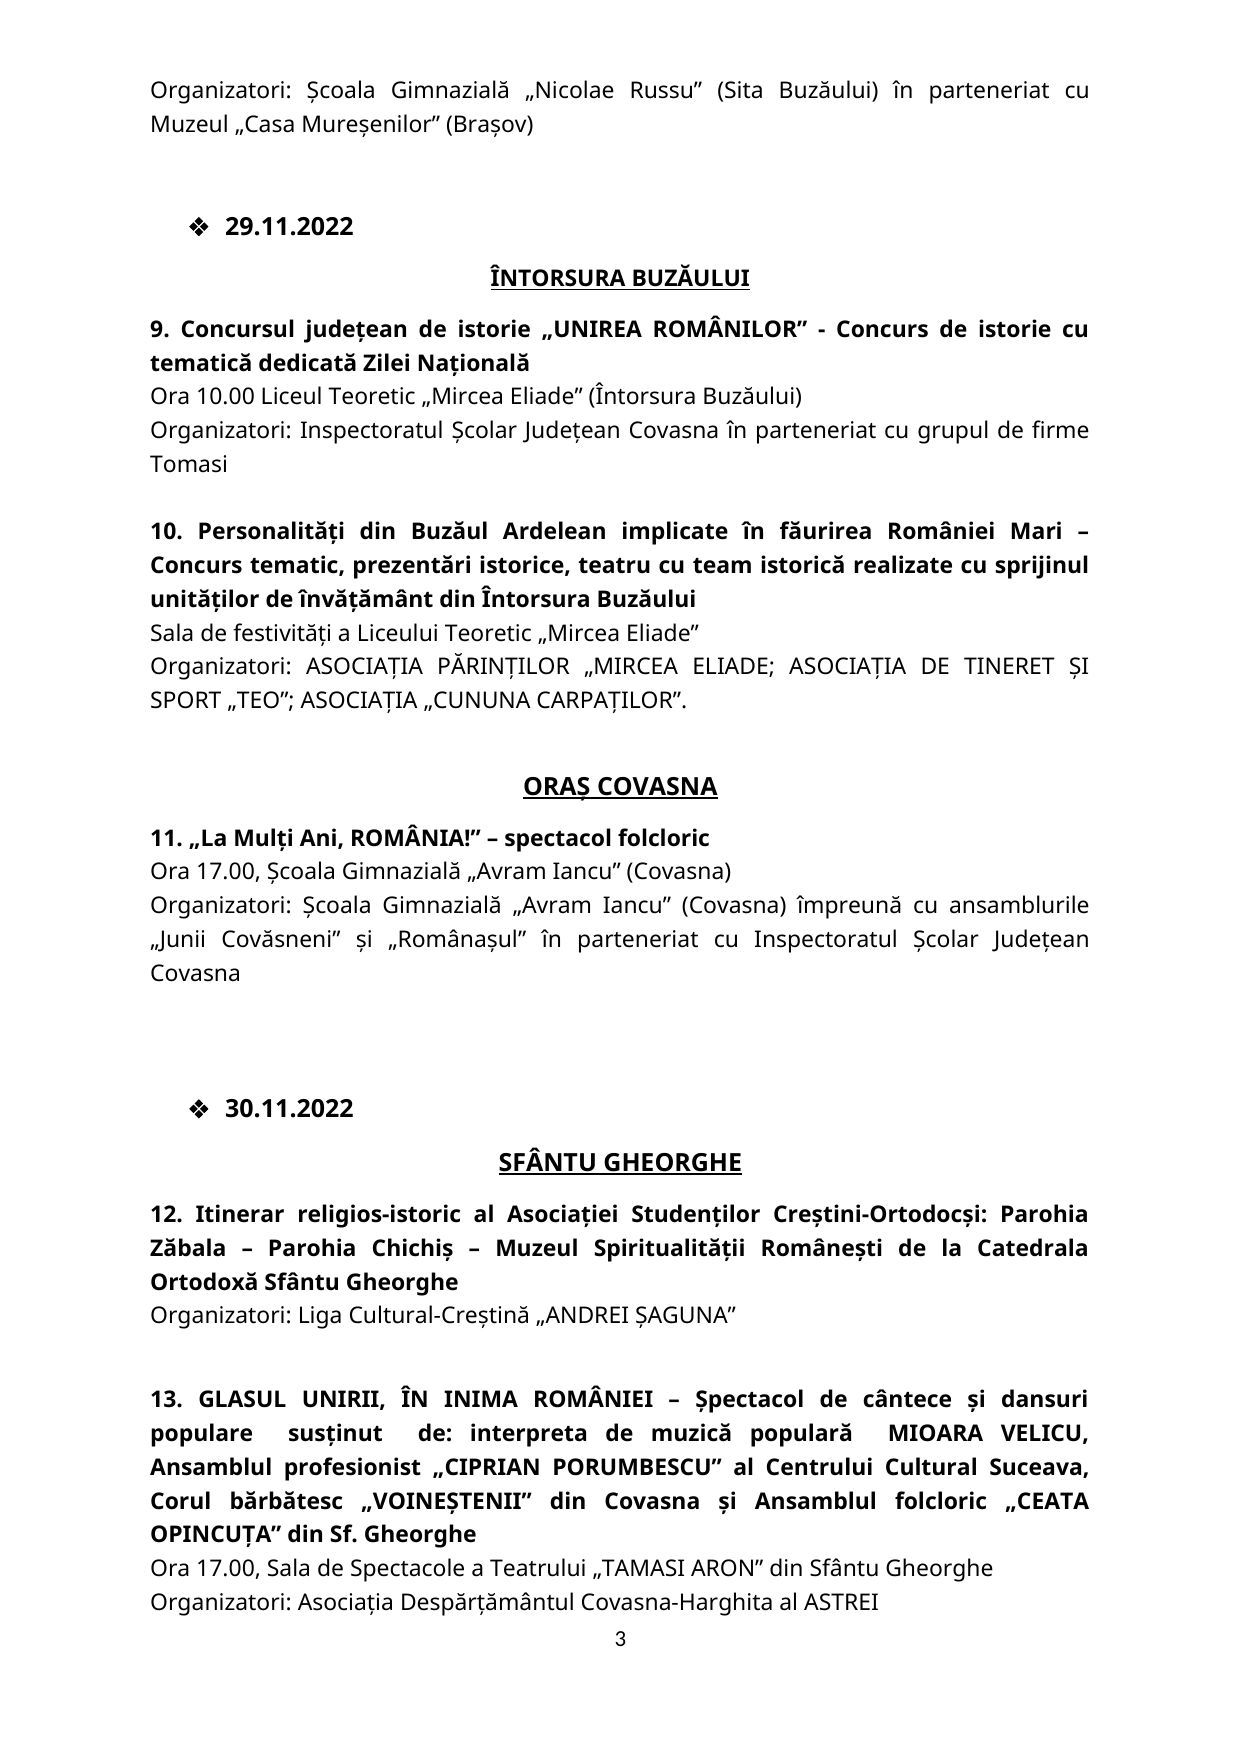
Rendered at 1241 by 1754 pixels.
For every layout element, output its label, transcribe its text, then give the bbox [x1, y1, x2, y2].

text Ora 17.00, Școala Gimnazială „Avram Iancu” (Covasna) [150, 855, 1090, 887]
list 30.11.2022 [187, 1091, 1090, 1125]
text 10. Personalități din Buzăul Ardelean implicate în făurirea României Mari – Concurs tematic, prezentări istorice, teatru cu team istorică realizate cu sprijinul unităților de învățământ din Întorsura Buzăului [150, 515, 1090, 614]
text Ora 17.00, Sala de Spectacole a Teatrului „TAMASI ARON” din Sfântu Gheorghe [150, 1552, 1090, 1583]
text Organizatori: Inspectoratul Școlar Județean Covasna în parteneriat cu grupul de firme Tomasi [150, 414, 1090, 479]
list 29.11.2022 [187, 209, 1090, 243]
list 13. GLASUL UNIRII, ÎN INIMA ROMÂNIEI – Șpectacol de cântece și dansuri populare susținut de: interpreta de muzică populară MIOARA VELICU, Ansamblul profesionist „CIPRIAN PORUMBESCU” al Centrului Cultural Suceava, Corul bărbătesc „VOINEȘTENII” din Covasna și Ansamblul folcloric „CEATA OPINCUȚA” din Sf. Gheorghe [150, 1383, 1090, 1550]
text SFÂNTU GHEORGHE [150, 1144, 1090, 1179]
text ÎNTORSURA BUZĂULUI [150, 262, 1090, 293]
text Organizatori: Școala Gimnazială „Nicolae Russu” (Sita Buzăului) în parteneriat cu Muzeul „Casa Mureșenilor” (Brașov) [150, 74, 1090, 139]
text Sala de festivități a Liceului Teoretic „Mircea Eliade” [150, 616, 1090, 648]
text Organizatori: ASOCIAȚIA PĂRINȚILOR „MIRCEA ELIADE; ASOCIAȚIA DE TINERET ȘI SPORT „TEO”; ASOCIAȚIA „CUNUNA CARPAȚILOR”. [150, 650, 1090, 715]
text 11. „La Mulți Ani, ROMÂNIA!” – spectacol folcloric [150, 822, 1090, 853]
text Organizatori: Liga Cultural-Creștină „ANDREI ȘAGUNA” [150, 1299, 1090, 1331]
text Organizatori: Școala Gimnazială „Avram Iancu” (Covasna) împreună cu ansamblurile „Junii Covăsneni” și „Românașul” în parteneriat cu Inspectoratul Școlar Județean Covasna [150, 889, 1090, 988]
text Ora 10.00 Liceul Teoretic „Mircea Eliade” (Întorsura Buzăului) [150, 380, 1090, 411]
text ORAȘ COVASNA [150, 768, 1090, 802]
text 12. Itinerar religios-istoric al Asociației Studenților Creștini-Ortodocși: Parohia Zăbala – Parohia Chichiș – Muzeul Spiritualității Românești de la Catedrala Ortodoxă Sfântu Gheorghe [150, 1198, 1090, 1297]
text 9. Concursul județean de istorie „UNIREA ROMÂNILOR” - Concurs de istorie cu tematică dedicată Zilei Națională [150, 313, 1090, 378]
text Organizatori: Asociația Despărțământul Covasna-Harghita al ASTREI [150, 1586, 1090, 1617]
